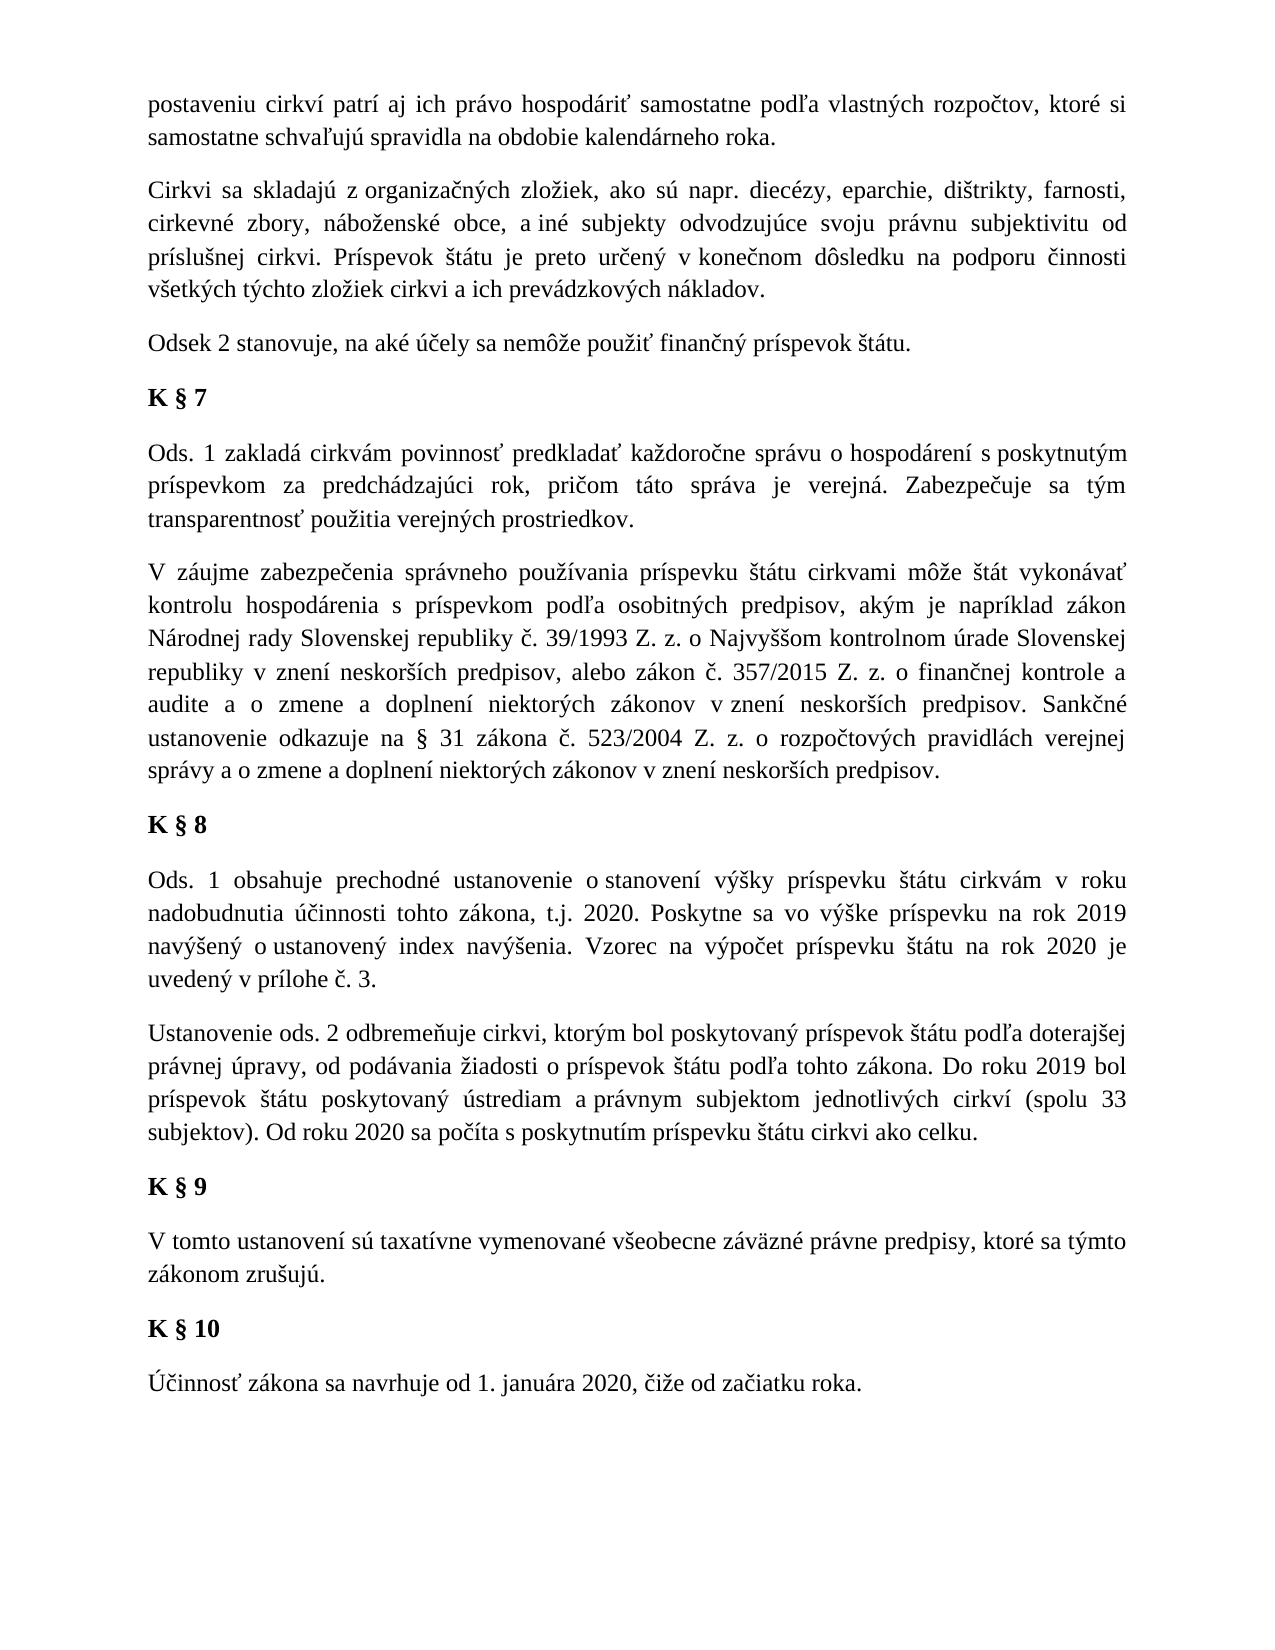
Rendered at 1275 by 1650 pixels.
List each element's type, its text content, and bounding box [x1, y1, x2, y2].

text Odsek 2 stanovuje, na aké účely sa nemôže použiť finančný príspevok štátu. [148, 328, 1127, 357]
text Ods. 1 obsahuje prechodné ustanovenie o stanovení výšky príspevku štátu cirkvám v roku nadobudnutia účinnosti tohto zákona, t.j. 2020. Poskytne sa vo výške príspevku na rok 2019 navýšený o ustanovený index navýšenia. Vzorec na výpočet príspevku štátu na rok 2020 je uvedený v prílohe č. 3. [148, 865, 1127, 993]
text Ustanovenie ods. 2 odbremeňuje cirkvi, ktorým bol poskytovaný príspevok štátu podľa doterajšej právnej úpravy, od podávania žiadosti o príspevok štátu podľa tohto zákona. Do roku 2019 bol príspevok štátu poskytovaný ústrediam a právnym subjektom jednotlivých cirkví (spolu 33 subjektov). Od roku 2020 sa počíta s poskytnutím príspevku štátu cirkvi ako celku. [148, 1018, 1127, 1146]
text K § 7 [148, 382, 1127, 412]
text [148, 89, 1127, 150]
text V tomto ustanovení sú taxatívne vymenované všeobecne záväzné právne predpisy, ktoré sa týmto zákonom zrušujú. [148, 1226, 1127, 1288]
text K § 10 [148, 1313, 1127, 1343]
text V záujme zabezpečenia správneho používania príspevku štátu cirkvami môže štát vykonávať kontrolu hospodárenia s príspevkom podľa osobitných predpisov, akým je napríklad zákon Národnej rady Slovenskej republiky č. 39/1993 Z. z. o Najvyššom kontrolnom úrade Slovenskej republiky v znení neskorších predpisov, alebo zákon č. 357/2015 Z. z. o finančnej kontrole a audite a o zmene a doplnení niektorých zákonov v znení neskorších predpisov. Sankčné ustanovenie odkazuje na § 31 zákona č. 523/2004 Z. z. o rozpočtových pravidlách verejnej správy a o zmene a doplnení niektorých zákonov v znení neskorších predpisov. [148, 557, 1127, 784]
text K § 9 [148, 1171, 1127, 1201]
text K § 8 [148, 809, 1127, 839]
text Cirkvi sa skladajú z organizačných zložiek, ako sú napr. diecézy, eparchie, dištrikty, farnosti, cirkevné zbory, náboženské obce, a iné subjekty odvodzujúce svoju právnu subjektivitu od príslušnej cirkvi. Príspevok štátu je preto určený v konečnom dôsledku na podporu činnosti všetkých týchto zložiek cirkvi a ich prevádzkových nákladov. [148, 176, 1127, 303]
text Účinnosť zákona sa navrhuje od 1. januára 2020, čiže od začiatku roka. [148, 1368, 1127, 1397]
text Ods. 1 zakladá cirkvám povinnosť predkladať každoročne správu o hospodárení s poskytnutým príspevkom za predchádzajúci rok, pričom táto správa je verejná. Zabezpečuje sa tým transparentnosť použitia verejných prostriedkov. [148, 438, 1127, 532]
